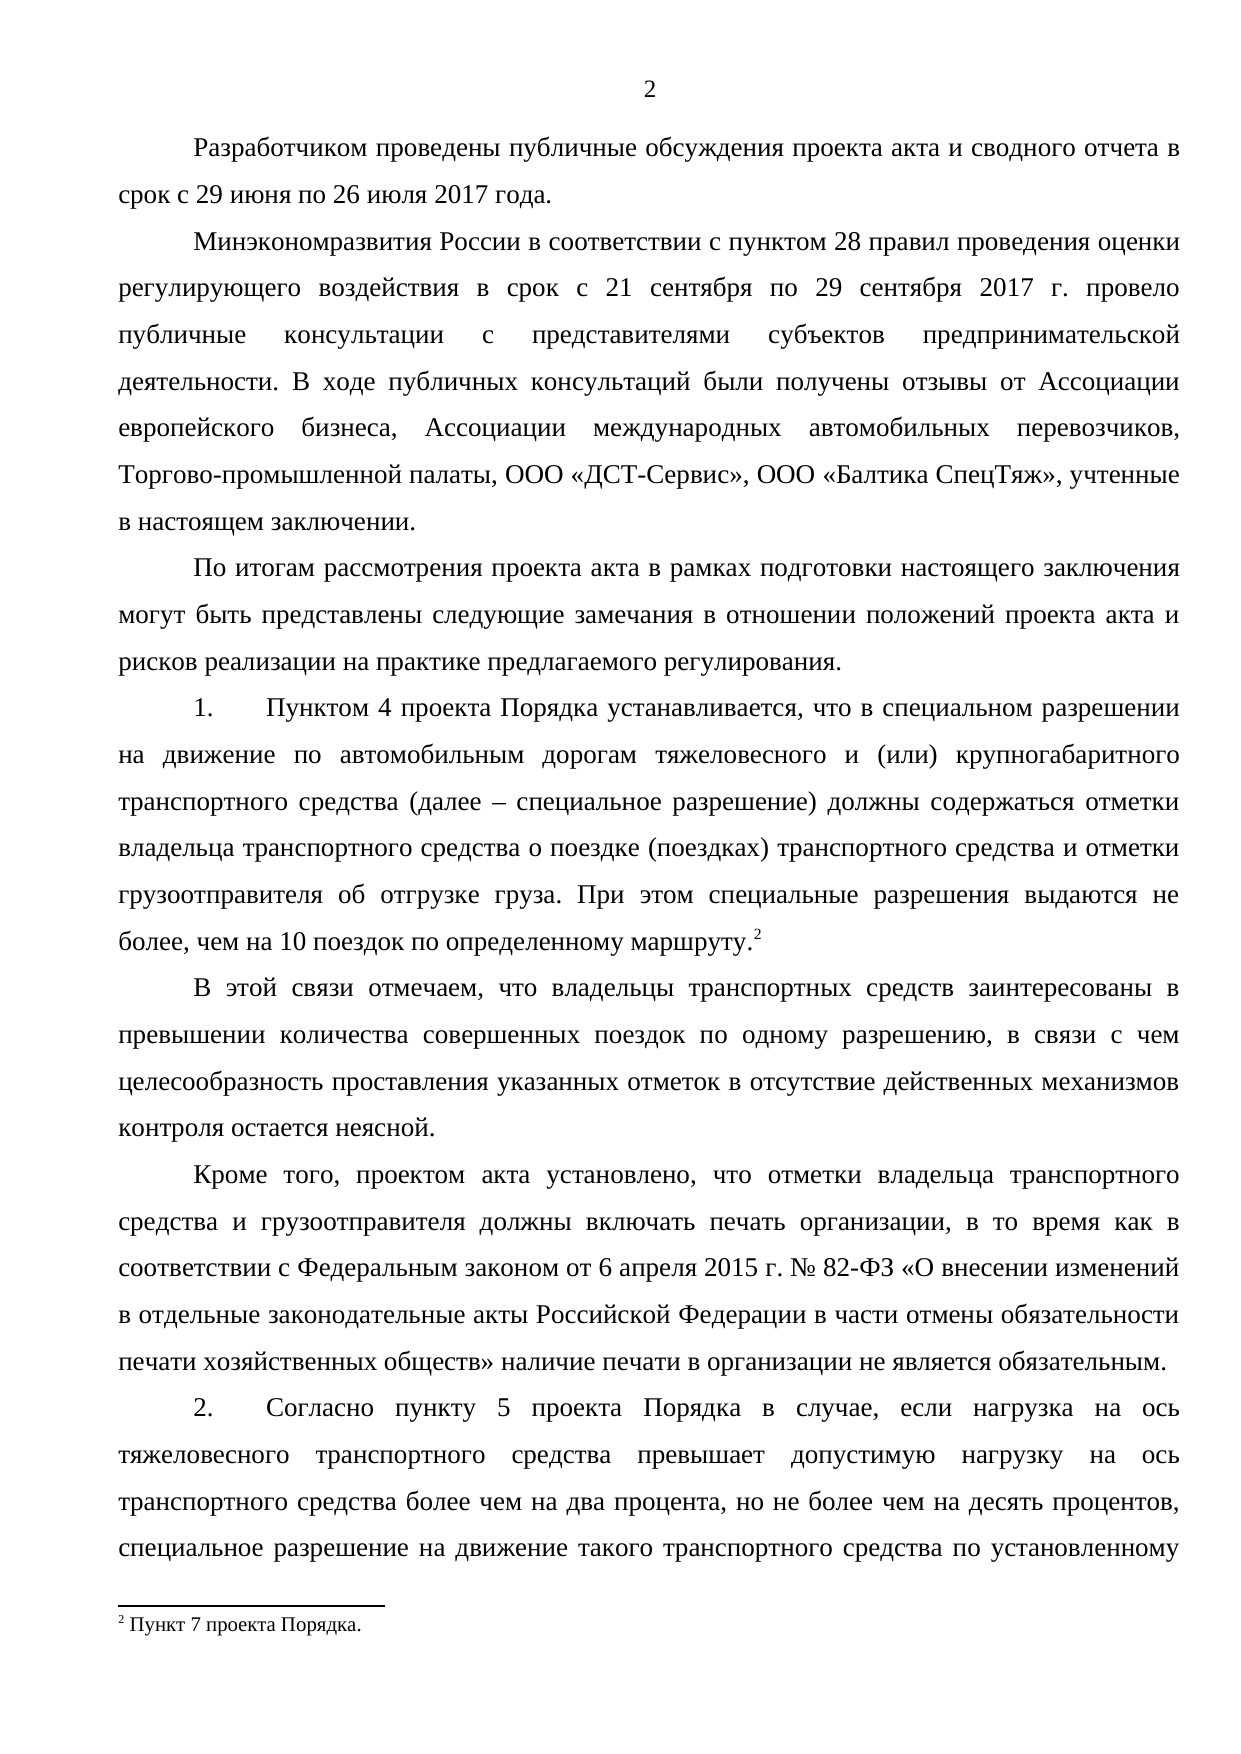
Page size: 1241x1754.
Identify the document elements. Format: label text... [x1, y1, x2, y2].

list В этой связи отмечаем, что владельцы транспортных средств заинтересованы в превышении количества совершенных поездок по одному разрешению, в связи с чем целесообразность проставления указанных отметок в отсутствие действенных механизмов контроля остается неясной. [118, 971, 1181, 1142]
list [118, 1391, 1181, 1562]
list Пунктом 4 проекта Порядка устанавливается, что в специальном разрешении на движение по автомобильным дорогам тяжеловесного и (или) крупногабаритного транспортного средства (далее – специальное разрешение) должны содержаться отметки владельца транспортного средства о поездке (поездках) транспортного средства и отметки грузоотправителя об отгрузке груза. При этом специальные разрешения выдаются не более, чем на 10 поездок по определенному маршруту. [118, 691, 1181, 956]
text Минэкономразвития России в соответствии с пунктом 28 правил проведения оценки регулирующего воздействия в срок с 21 сентября по 29 сентября 2017 г. провело публичные консультации с представителями субъектов предпринимательской деятельности. В ходе публичных консультаций были получены отзывы от Ассоциации европейского бизнеса, Ассоциации международных автомобильных перевозчиков, Торгово-промышленной палаты, ООО «ДСТ-Сервис», ООО «Балтика СпецТяж», учтенные в настоящем заключении. [118, 225, 1181, 536]
text По итогам рассмотрения проекта акта в рамках подготовки настоящего заключения могут быть представлены следующие замечания в отношении положений проекта акта и рисков реализации на практике предлагаемого регулирования. [118, 551, 1181, 676]
list Кроме того, проектом акта установлено, что отметки владельца транспортного средства и грузоотправителя должны включать печать организации, в то время как в соответствии с Федеральным законом от 6 апреля 2015 г. № 82-ФЗ «О внесении изменений в отдельные законодательные акты Российской Федерации в части отмены обязательности печати хозяйственных обществ» наличие печати в организации не является обязательным. [118, 1158, 1181, 1376]
text Разработчиком проведены публичные обсуждения проекта акта и сводного отчета в срок с 29 июня по 26 июля 2017 года. [118, 131, 1181, 209]
